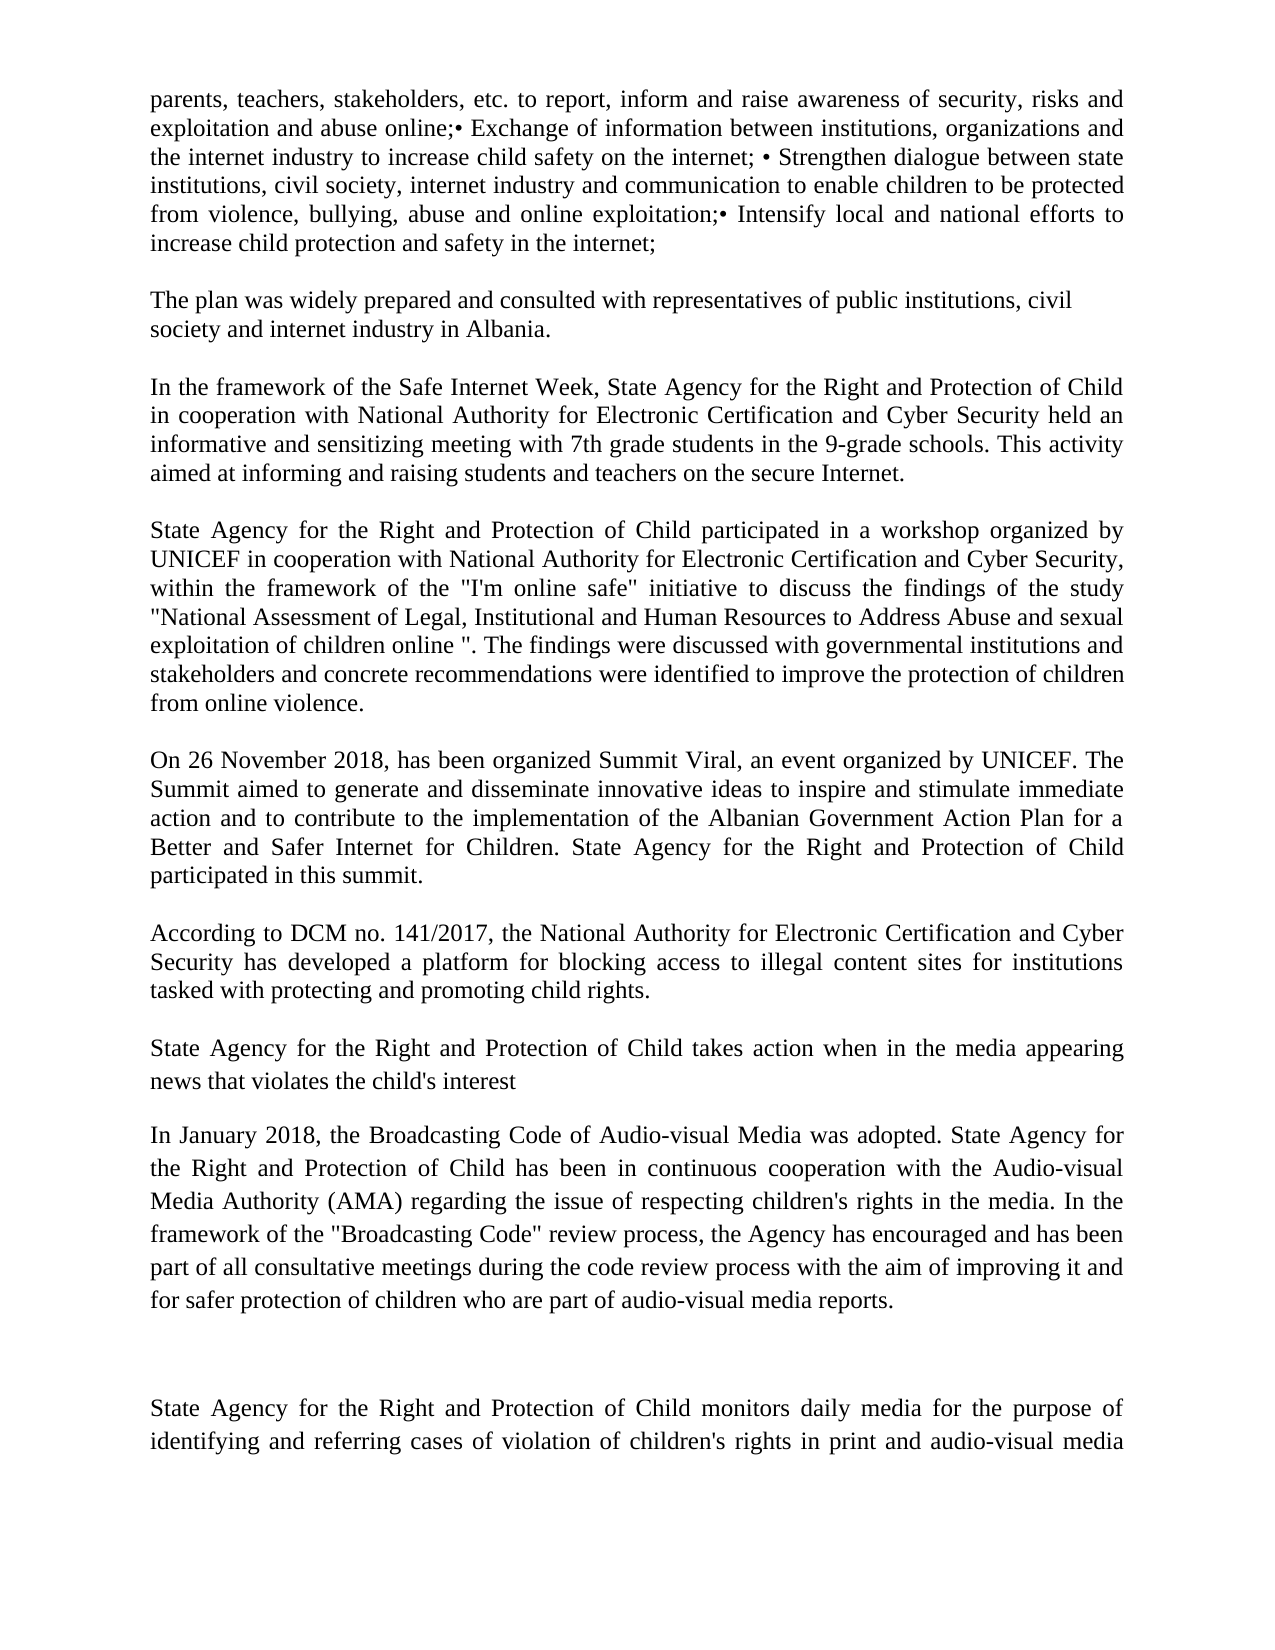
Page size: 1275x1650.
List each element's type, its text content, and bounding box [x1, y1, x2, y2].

text According to DCM no. 141/2017, the National Authority for Electronic Certification and Cyber Security has developed a platform for blocking access to illegal content sites for institutions tasked with protecting and promoting child rights. [150, 918, 1125, 1004]
text In January 2018, the Broadcasting Code of Audio-visual Media was adopted. State Agency for the Right and Protection of Child has been in continuous cooperation with the Audio-visual Media Authority (AMA) regarding the issue of respecting children's rights in the media. In the framework of the "Broadcasting Code" review process, the Agency has encouraged and has been part of all consultative meetings during the code review process with the aim of improving it and for safer protection of children who are part of audio-visual media reports. [150, 1120, 1125, 1314]
text In the framework of the Safe Internet Week, State Agency for the Right and Protection of Child in cooperation with National Authority for Electronic Certification and Cyber Security held an informative and sensitizing meeting with 7th grade students in the 9-grade schools. This activity aimed at informing and raising students and teachers on the secure Internet. [150, 372, 1125, 487]
text On 26 November 2018, has been organized Summit Viral, an event organized by UNICEF. The Summit aimed to generate and disseminate innovative ideas to inspire and stimulate immediate action and to contribute to the implementation of the Albanian Government Action Plan for a Better and Safer Internet for Children. State Agency for the Right and Protection of Child participated in this summit. [150, 746, 1125, 889]
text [150, 84, 1125, 257]
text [150, 1393, 1125, 1454]
text The plan was widely prepared and consulted with representatives of public institutions, civil society and internet industry in Albania. [150, 286, 1125, 343]
text State Agency for the Right and Protection of Child participated in a workshop organized by UNICEF in cooperation with National Authority for Electronic Certification and Cyber Security, within the framework of the "I'm online safe" initiative to discuss the findings of the study "National Assessment of Legal, Institutional and Human Resources to Address Abuse and sexual exploitation of children online ". The findings were discussed with governmental institutions and stakeholders and concrete recommendations were identified to improve the protection of children from online violence. [150, 516, 1125, 717]
text State Agency for the Right and Protection of Child takes action when in the media appearing news that violates the child's interest [150, 1033, 1125, 1095]
